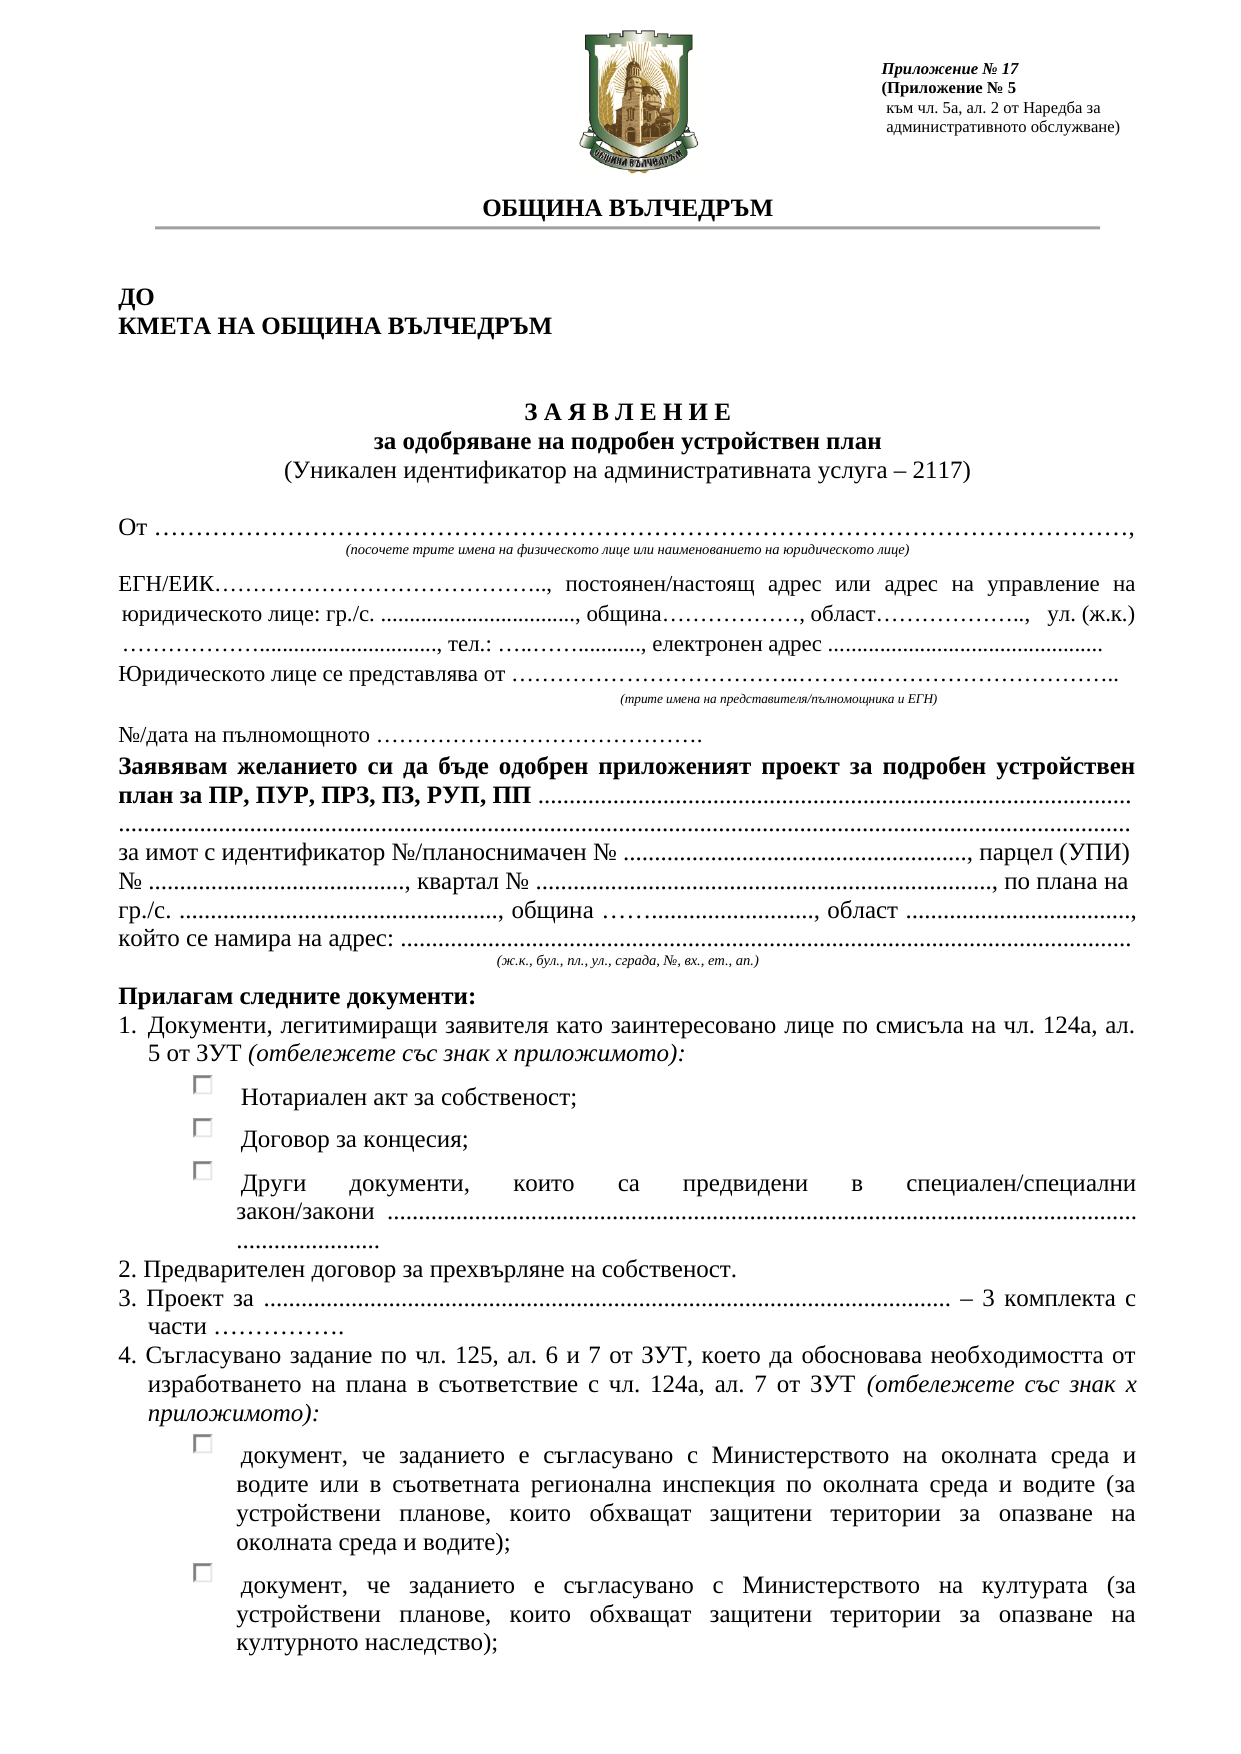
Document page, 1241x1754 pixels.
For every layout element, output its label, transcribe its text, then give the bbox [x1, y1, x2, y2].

text 2. Предварителен договор за прехвърляне на собственост. [118, 1254, 1137, 1283]
text ЕГН/ЕИК…………………………………….., постоянен/настоящ адрес или адрес на управление на юридическото лице: гр./с. .................................., община………………, област……………….., ул. (ж.к.) ………………..............................., тел.: …..……..........., електронен адрес ................................................ [118, 570, 1137, 657]
text № ........................................., квартал № ........................................................................., по плана на [118, 866, 1137, 895]
list Документи, легитимиращи заявителя като заинтересовано лице по смисъла на чл. 124а, ал. 5 от ЗУТ (отбележете със знак x приложимото): [118, 1010, 1137, 1067]
text Договор за концесия; [118, 1110, 1137, 1153]
picture [578, 29, 699, 174]
text №/дата на пълномощното ……………………………………. [118, 721, 1137, 747]
text 3. Проект за .............................................................................................................. – 3 комплекта с части ……………. [118, 1283, 1137, 1340]
text документ, че заданието е съгласувано с Министерството на културата (за устройствени планове, които обхващат защитени територии за опазване на културното наследство); [192, 1556, 1137, 1656]
text гр./с. ..................................................., община …….........................., област ...................................., който се намира на адрес: ..................................................................................................................... [118, 895, 1137, 952]
text за имот с идентификатор №/планоснимачен № ......................................................., парцел (УПИ) [118, 837, 1137, 866]
text Юридическото лице се представлява от ………………………………..………..………………………….. [118, 660, 1137, 687]
text З А Я В Л Е Н И Е [118, 397, 1137, 426]
text документ, че заданието е съгласувано с Министерството на околната среда и водите или в съответната регионална инспекция по околната среда и водите (за устройствени планове, които обхващат защитени територии за опазване на околната среда и водите); [192, 1426, 1137, 1556]
text Заявявам желанието си да бъде одобрен приложеният проект за подробен устройствен план за ПР, ПУР, ПРЗ, ПЗ, РУП, ПП ............................................................................................... [118, 751, 1137, 808]
text Други документи, които са предвидени в специален/специални закон/закони ............................................................................................................................................... [192, 1153, 1137, 1254]
text От ………………………………………………………………………………………………………, [118, 512, 1137, 541]
text (Уникален идентификатор на административната услуга – 2117) [118, 455, 1137, 483]
text Нотариален акт за собственост; [118, 1067, 1137, 1110]
text КМЕТА НА ОБЩИНА ВЪЛЧЕДРЪМ [118, 311, 1137, 340]
text за одобряване на подробен устройствен план [118, 426, 1137, 455]
text ДО [118, 282, 1137, 311]
text (трите имена на представителя/пълномощника и ЕГН) [118, 691, 1137, 717]
text Прилагам следните документи: [118, 981, 1137, 1010]
text 4. Съгласувано задание по чл. 125, ал. 6 и 7 от ЗУТ, което да обосновава необходимостта от изработването на плана в съответствие с чл. 124а, ал. 7 от ЗУТ (отбележете със знак x приложимото): [118, 1340, 1137, 1426]
text (ж.к., бул., пл., ул., сграда, №, вх., ет., ап.) [118, 952, 1137, 981]
text (посочете трите имена на физическото лице или наименованието на юридическото лице) [118, 541, 1137, 570]
text .................................................................................................................................................................. [118, 808, 1137, 837]
